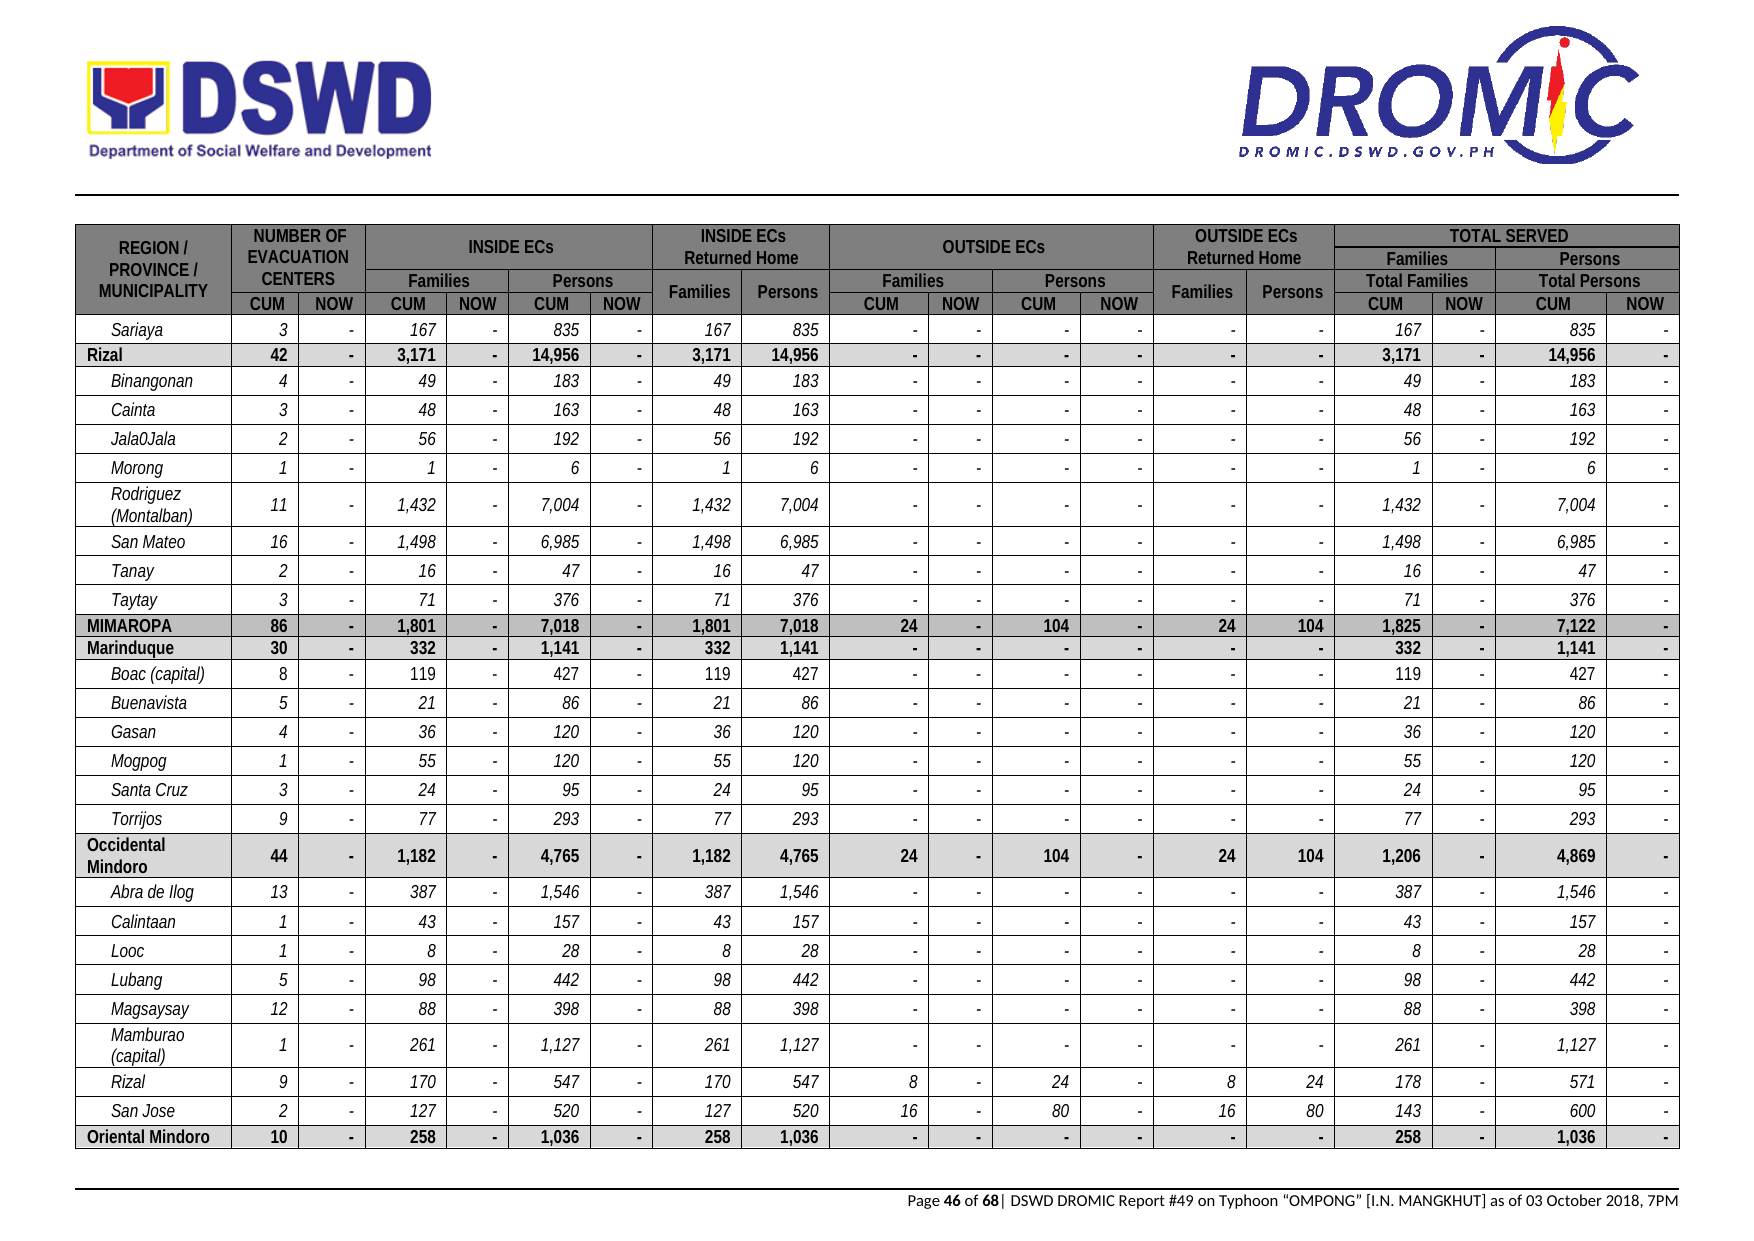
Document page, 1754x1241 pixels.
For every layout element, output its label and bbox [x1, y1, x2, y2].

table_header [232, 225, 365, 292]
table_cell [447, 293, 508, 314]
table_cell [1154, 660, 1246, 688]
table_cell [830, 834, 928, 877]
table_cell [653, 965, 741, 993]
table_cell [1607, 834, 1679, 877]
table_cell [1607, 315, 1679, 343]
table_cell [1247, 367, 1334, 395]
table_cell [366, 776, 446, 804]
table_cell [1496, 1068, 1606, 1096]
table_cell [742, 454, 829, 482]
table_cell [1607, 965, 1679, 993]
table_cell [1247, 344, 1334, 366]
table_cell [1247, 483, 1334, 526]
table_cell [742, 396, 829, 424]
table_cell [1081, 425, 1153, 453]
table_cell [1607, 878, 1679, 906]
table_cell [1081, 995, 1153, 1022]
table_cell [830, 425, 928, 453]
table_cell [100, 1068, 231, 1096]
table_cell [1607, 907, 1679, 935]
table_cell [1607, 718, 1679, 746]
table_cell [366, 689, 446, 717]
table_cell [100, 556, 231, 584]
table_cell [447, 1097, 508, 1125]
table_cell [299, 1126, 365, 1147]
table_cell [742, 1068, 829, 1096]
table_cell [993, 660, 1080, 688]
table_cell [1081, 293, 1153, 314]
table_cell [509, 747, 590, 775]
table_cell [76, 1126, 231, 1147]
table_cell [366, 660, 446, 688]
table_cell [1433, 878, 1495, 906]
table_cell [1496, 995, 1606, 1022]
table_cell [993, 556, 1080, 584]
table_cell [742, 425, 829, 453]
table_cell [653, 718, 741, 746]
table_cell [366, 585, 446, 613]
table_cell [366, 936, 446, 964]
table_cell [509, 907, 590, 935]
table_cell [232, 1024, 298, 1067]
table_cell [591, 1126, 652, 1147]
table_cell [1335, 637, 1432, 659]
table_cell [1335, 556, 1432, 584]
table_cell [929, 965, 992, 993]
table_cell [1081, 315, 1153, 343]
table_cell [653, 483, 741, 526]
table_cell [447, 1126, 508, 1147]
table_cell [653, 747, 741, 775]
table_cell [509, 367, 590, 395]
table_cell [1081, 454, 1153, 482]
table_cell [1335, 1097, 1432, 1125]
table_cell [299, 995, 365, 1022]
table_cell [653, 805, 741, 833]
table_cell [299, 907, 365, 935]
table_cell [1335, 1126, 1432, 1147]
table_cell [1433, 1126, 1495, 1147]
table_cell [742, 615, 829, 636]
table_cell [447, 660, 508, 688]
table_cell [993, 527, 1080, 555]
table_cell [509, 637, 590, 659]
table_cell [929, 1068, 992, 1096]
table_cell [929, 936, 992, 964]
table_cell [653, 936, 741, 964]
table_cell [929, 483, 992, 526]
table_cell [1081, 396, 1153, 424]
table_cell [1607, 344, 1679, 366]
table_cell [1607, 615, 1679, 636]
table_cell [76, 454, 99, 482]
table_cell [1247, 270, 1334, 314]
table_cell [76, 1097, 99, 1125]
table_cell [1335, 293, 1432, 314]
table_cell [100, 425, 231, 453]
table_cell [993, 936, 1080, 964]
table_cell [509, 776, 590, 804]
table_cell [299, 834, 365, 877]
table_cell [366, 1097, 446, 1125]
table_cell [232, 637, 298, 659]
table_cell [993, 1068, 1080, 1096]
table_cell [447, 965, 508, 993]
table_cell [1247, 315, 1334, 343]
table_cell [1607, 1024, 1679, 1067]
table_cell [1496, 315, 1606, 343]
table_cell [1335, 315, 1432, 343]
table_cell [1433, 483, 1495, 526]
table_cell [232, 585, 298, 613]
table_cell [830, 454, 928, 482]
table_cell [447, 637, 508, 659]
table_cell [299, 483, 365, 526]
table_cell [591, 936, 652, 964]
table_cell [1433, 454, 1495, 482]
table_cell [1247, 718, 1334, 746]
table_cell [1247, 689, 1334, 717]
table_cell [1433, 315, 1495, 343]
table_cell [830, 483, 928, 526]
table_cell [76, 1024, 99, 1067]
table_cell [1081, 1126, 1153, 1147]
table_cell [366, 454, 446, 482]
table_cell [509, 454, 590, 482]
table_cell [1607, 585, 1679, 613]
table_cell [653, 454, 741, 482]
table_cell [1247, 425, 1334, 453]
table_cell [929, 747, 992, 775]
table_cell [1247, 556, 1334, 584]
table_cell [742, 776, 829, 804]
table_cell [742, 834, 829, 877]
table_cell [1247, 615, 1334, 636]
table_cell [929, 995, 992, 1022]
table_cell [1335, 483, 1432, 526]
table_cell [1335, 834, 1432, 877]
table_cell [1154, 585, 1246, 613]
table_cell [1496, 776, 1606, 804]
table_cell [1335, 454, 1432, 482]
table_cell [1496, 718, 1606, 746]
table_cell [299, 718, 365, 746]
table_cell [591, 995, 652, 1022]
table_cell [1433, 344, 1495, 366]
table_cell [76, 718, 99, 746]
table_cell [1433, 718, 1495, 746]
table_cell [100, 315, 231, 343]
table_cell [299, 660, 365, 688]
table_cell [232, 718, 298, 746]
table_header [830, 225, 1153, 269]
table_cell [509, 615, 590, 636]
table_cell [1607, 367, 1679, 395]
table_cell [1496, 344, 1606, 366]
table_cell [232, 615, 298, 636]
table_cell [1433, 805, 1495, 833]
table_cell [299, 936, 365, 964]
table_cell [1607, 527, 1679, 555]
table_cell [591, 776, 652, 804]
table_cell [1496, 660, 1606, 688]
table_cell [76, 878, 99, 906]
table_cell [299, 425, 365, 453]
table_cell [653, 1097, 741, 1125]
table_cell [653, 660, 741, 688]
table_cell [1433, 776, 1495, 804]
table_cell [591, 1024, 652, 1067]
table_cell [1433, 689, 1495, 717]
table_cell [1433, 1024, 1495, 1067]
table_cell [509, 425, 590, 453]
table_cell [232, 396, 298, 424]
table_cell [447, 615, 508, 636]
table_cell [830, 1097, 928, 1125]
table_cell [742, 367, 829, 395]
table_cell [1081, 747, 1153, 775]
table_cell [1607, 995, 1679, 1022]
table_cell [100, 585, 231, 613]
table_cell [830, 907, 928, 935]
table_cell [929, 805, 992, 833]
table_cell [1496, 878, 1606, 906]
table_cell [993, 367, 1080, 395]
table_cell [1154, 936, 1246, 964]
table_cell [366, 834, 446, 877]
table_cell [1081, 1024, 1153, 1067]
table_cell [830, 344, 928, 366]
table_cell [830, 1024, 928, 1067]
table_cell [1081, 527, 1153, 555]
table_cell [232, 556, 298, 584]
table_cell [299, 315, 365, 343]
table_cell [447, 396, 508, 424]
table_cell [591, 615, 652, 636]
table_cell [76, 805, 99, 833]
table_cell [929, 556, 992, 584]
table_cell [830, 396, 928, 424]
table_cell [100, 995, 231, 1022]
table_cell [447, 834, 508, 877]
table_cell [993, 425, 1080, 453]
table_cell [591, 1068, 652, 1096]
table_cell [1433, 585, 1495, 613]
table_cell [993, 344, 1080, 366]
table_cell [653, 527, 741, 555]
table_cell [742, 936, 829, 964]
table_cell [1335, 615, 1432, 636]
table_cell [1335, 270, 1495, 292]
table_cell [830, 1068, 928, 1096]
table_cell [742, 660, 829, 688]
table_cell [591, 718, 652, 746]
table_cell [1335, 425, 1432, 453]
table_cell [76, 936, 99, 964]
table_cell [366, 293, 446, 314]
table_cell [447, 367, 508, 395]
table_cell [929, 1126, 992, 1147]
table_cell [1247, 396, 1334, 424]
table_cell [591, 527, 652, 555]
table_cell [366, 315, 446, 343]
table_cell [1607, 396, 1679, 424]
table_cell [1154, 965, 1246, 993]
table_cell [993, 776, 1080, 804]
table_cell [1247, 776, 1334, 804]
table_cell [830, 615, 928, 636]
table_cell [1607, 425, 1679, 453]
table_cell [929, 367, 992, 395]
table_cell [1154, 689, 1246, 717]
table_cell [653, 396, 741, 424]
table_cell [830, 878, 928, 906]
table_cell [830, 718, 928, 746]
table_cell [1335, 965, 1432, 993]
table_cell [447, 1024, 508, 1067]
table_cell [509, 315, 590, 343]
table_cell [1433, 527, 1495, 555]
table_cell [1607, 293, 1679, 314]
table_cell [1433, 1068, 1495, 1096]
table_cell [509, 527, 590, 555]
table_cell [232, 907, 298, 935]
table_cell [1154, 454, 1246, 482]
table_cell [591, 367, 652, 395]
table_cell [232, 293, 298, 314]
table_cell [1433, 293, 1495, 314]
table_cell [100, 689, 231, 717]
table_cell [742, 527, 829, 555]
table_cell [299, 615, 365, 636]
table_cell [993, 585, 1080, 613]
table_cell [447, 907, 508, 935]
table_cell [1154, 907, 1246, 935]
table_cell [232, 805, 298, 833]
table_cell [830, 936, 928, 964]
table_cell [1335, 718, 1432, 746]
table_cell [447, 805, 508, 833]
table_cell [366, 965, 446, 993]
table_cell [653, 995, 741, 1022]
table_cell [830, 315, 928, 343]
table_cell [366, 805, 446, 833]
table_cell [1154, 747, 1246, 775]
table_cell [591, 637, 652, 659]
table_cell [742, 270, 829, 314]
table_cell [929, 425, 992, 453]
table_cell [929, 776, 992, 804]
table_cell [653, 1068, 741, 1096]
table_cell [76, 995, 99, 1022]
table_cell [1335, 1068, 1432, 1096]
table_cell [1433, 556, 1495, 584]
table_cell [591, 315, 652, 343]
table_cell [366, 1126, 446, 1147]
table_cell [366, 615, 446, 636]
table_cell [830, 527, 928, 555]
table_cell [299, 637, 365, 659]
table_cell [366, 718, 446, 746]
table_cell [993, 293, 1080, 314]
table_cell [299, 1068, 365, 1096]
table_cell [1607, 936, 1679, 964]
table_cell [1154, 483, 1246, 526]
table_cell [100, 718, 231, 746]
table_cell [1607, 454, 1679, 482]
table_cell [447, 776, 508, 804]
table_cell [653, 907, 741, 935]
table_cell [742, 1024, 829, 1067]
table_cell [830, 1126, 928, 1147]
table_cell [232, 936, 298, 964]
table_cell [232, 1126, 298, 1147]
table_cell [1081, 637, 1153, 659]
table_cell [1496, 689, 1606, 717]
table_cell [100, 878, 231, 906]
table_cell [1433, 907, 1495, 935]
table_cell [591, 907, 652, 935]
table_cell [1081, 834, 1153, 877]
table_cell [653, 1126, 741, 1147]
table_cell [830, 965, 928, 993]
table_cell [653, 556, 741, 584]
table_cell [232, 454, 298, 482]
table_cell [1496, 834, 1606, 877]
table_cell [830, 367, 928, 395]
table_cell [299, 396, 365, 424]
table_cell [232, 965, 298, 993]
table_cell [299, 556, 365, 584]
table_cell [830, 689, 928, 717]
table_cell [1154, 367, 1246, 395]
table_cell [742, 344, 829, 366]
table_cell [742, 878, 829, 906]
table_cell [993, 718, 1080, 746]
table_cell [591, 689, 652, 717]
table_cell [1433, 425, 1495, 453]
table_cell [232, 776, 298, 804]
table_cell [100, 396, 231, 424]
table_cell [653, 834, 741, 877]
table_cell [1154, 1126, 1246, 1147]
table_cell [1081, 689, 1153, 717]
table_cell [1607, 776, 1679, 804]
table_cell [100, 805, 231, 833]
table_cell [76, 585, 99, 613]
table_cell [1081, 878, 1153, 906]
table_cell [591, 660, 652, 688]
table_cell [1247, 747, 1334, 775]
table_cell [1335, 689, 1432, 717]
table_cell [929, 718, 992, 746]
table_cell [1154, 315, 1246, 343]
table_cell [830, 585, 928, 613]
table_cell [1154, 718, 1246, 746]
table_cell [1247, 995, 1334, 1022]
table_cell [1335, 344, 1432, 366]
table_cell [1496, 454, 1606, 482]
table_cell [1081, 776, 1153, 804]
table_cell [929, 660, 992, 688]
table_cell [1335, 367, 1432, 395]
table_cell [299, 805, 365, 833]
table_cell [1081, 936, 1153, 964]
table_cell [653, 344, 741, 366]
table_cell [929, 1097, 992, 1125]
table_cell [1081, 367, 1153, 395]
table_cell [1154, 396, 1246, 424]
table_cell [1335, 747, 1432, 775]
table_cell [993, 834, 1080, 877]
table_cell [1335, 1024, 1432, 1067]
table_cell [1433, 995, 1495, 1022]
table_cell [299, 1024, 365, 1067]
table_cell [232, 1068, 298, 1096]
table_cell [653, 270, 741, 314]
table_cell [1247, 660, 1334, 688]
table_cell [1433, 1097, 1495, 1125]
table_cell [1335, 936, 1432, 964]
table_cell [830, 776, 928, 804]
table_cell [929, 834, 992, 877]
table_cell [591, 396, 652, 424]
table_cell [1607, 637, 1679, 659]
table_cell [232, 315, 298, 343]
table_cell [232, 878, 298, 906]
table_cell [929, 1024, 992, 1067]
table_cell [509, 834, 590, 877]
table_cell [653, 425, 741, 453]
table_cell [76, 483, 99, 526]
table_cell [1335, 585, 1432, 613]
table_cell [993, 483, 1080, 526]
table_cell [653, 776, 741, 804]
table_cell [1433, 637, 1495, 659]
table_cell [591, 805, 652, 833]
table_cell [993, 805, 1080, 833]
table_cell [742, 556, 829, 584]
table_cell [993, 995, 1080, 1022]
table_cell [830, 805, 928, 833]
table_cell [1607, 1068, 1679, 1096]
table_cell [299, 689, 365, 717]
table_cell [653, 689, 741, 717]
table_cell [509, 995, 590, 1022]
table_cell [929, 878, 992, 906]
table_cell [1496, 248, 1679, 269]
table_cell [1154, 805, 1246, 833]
picture [75, 58, 444, 164]
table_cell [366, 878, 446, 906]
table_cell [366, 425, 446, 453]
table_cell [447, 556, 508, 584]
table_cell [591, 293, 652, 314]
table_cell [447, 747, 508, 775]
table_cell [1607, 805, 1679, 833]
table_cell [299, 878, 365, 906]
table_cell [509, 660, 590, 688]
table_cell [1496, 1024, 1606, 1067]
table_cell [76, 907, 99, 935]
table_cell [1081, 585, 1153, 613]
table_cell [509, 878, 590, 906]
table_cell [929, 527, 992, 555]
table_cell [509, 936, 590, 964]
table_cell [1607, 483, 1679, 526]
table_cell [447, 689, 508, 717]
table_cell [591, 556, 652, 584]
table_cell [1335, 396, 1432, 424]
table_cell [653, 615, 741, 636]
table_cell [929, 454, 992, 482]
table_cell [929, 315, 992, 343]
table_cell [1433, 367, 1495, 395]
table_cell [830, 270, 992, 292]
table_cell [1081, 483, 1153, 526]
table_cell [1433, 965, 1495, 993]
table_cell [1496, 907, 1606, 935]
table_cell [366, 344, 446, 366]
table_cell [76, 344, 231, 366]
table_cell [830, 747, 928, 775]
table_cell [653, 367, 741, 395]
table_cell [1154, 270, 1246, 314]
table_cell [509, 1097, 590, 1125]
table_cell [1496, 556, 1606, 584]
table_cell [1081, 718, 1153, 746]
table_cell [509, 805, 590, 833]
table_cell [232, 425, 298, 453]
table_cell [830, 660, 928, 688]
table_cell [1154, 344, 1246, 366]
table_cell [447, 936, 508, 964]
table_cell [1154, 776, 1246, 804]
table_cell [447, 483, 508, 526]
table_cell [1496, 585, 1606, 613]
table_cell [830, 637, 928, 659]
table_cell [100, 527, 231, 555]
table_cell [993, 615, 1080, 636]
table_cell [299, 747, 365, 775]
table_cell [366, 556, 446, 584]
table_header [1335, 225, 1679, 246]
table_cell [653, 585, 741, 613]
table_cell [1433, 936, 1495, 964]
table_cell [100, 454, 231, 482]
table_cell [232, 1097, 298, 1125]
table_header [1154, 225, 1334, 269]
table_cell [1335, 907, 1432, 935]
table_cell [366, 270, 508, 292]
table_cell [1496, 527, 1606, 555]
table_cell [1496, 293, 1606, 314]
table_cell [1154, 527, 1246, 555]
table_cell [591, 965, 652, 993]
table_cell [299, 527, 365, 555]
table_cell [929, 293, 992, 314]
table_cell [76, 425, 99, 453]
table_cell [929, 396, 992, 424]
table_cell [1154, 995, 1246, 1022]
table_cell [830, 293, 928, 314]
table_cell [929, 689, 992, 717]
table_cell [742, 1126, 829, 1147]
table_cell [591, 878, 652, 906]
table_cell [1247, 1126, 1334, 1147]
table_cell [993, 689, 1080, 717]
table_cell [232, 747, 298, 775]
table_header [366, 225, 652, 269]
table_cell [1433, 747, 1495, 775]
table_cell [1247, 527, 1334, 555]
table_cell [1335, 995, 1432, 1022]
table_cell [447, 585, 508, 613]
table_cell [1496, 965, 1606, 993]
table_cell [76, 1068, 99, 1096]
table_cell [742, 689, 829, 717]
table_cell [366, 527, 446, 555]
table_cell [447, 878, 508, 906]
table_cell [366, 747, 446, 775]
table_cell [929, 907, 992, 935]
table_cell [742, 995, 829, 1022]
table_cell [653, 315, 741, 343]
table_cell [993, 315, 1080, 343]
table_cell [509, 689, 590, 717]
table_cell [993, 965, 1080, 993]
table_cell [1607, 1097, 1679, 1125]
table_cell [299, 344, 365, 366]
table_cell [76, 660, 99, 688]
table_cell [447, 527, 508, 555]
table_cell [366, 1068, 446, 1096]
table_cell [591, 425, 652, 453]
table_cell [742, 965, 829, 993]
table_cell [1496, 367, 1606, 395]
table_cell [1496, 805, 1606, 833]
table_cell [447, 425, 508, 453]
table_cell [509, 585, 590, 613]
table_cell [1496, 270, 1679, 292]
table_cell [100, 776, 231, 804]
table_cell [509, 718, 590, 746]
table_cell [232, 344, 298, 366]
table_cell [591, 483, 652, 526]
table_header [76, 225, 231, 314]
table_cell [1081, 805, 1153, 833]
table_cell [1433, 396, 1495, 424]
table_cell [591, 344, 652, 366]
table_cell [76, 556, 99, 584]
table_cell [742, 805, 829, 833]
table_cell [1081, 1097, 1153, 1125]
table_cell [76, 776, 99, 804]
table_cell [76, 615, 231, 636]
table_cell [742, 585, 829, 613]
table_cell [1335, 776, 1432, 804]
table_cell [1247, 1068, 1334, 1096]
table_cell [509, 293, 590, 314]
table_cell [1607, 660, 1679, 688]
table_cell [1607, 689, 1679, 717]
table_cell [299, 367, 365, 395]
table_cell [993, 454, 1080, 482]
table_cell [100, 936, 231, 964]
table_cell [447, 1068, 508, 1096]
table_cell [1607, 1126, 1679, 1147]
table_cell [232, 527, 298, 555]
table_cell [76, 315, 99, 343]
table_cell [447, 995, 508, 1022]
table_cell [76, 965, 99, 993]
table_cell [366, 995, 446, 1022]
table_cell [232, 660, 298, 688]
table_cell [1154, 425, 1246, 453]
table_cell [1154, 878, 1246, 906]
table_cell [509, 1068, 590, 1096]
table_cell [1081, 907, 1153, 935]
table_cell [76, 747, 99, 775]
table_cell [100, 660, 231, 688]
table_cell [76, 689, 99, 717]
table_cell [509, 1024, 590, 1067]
picture [1231, 25, 1644, 163]
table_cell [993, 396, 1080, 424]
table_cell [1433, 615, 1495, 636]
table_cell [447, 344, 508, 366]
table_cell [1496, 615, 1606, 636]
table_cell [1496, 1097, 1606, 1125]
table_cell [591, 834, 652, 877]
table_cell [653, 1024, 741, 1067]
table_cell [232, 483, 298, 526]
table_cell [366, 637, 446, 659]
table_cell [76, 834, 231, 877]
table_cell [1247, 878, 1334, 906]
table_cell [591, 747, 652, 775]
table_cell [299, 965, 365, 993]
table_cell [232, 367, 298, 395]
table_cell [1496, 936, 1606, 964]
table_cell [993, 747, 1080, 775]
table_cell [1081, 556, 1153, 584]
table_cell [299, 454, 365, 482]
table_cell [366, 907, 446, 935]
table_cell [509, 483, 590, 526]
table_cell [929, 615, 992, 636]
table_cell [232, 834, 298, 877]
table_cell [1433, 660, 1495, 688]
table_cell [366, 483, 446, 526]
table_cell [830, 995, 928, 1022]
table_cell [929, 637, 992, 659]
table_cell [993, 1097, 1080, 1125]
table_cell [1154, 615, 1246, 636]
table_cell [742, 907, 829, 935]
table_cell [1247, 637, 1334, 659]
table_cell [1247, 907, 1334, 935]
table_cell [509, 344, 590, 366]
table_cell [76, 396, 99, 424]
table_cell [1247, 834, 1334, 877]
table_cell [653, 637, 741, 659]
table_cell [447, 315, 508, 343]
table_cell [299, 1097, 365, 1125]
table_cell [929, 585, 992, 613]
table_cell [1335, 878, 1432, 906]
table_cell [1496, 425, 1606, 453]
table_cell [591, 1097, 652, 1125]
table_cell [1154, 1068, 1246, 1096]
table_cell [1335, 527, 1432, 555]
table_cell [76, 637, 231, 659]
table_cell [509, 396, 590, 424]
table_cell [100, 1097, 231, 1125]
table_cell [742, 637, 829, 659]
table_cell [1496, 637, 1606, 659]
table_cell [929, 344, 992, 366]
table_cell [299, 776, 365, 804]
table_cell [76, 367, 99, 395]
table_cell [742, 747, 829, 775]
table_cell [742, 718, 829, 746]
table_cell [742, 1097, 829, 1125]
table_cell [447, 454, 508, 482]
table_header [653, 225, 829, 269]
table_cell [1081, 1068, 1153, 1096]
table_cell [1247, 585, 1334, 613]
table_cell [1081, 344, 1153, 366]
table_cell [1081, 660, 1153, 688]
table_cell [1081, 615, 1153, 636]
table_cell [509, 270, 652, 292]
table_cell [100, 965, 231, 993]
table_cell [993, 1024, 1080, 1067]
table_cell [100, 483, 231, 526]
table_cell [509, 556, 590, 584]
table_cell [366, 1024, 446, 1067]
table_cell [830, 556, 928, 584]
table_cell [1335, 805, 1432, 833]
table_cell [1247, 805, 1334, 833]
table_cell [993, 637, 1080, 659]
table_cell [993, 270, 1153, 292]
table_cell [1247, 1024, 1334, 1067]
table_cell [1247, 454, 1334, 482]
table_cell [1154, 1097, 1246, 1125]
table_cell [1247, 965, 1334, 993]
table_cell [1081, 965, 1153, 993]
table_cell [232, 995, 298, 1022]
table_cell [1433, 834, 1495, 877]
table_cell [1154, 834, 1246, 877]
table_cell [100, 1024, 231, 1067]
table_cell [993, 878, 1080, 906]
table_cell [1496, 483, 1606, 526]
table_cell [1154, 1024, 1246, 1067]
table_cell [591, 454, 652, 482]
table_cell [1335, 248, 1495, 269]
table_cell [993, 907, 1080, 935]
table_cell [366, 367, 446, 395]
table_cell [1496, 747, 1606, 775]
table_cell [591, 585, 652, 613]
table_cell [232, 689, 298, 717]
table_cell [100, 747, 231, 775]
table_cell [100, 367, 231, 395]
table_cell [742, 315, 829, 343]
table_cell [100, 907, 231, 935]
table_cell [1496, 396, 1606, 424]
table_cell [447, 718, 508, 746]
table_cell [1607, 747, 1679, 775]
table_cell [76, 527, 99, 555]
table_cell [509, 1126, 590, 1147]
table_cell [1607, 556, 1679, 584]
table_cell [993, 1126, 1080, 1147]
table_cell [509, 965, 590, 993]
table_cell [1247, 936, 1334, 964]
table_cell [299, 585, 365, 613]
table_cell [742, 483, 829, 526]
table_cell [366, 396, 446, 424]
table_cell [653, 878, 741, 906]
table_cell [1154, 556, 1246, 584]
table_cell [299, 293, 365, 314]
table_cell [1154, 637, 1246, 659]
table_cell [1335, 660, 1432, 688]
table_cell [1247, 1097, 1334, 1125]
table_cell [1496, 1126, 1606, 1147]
